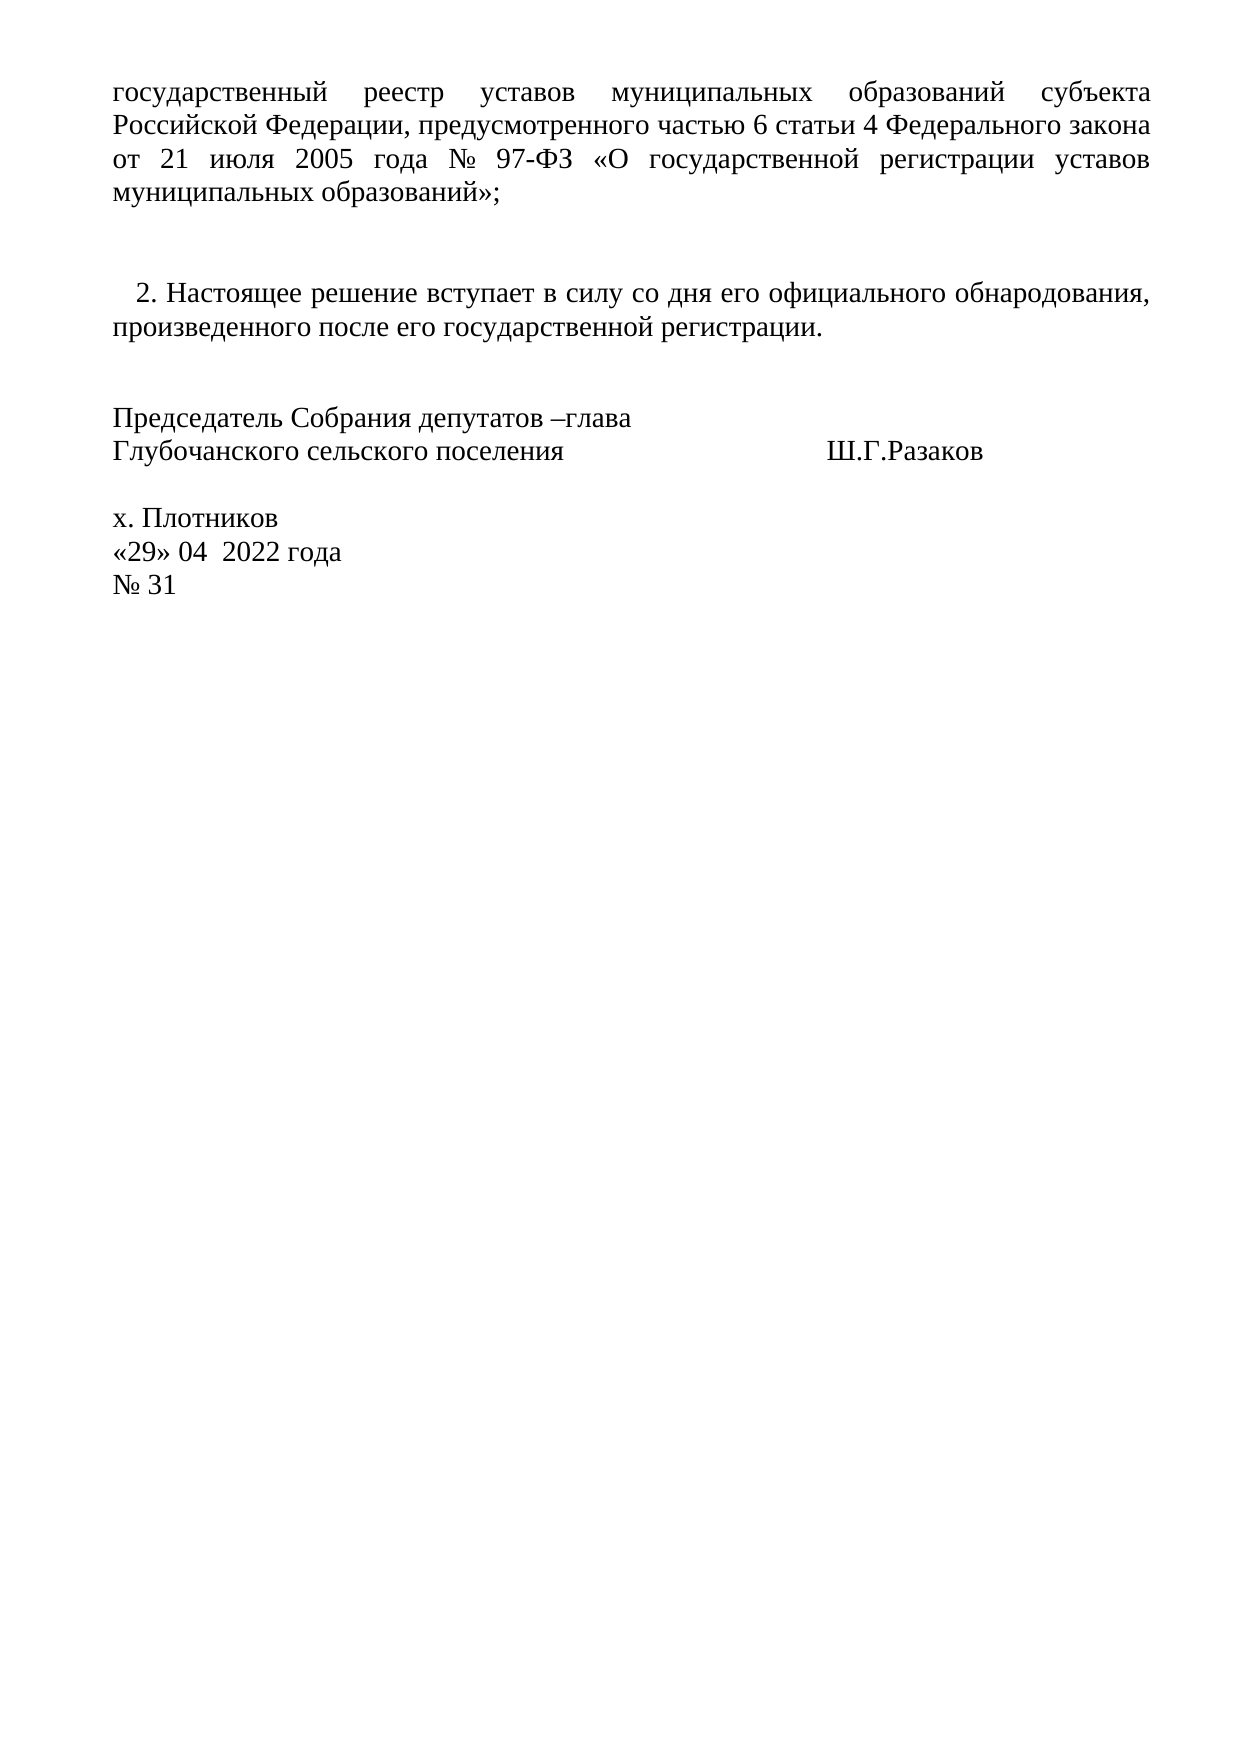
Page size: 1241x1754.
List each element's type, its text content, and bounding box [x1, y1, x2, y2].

text 2. Настоящее решение вступает в силу со дня его официального обнародования, произведенного после его государственной регистрации. [112, 275, 1152, 342]
text «29» 04 2022 года [112, 534, 1152, 567]
text х. Плотников [112, 500, 1152, 534]
text № 31 [112, 567, 1152, 601]
text Председатель Собрания депутатов –глава [112, 400, 1152, 433]
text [112, 74, 1152, 208]
text Глубочанского сельского поселения Ш.Г.Разаков [112, 433, 1152, 467]
